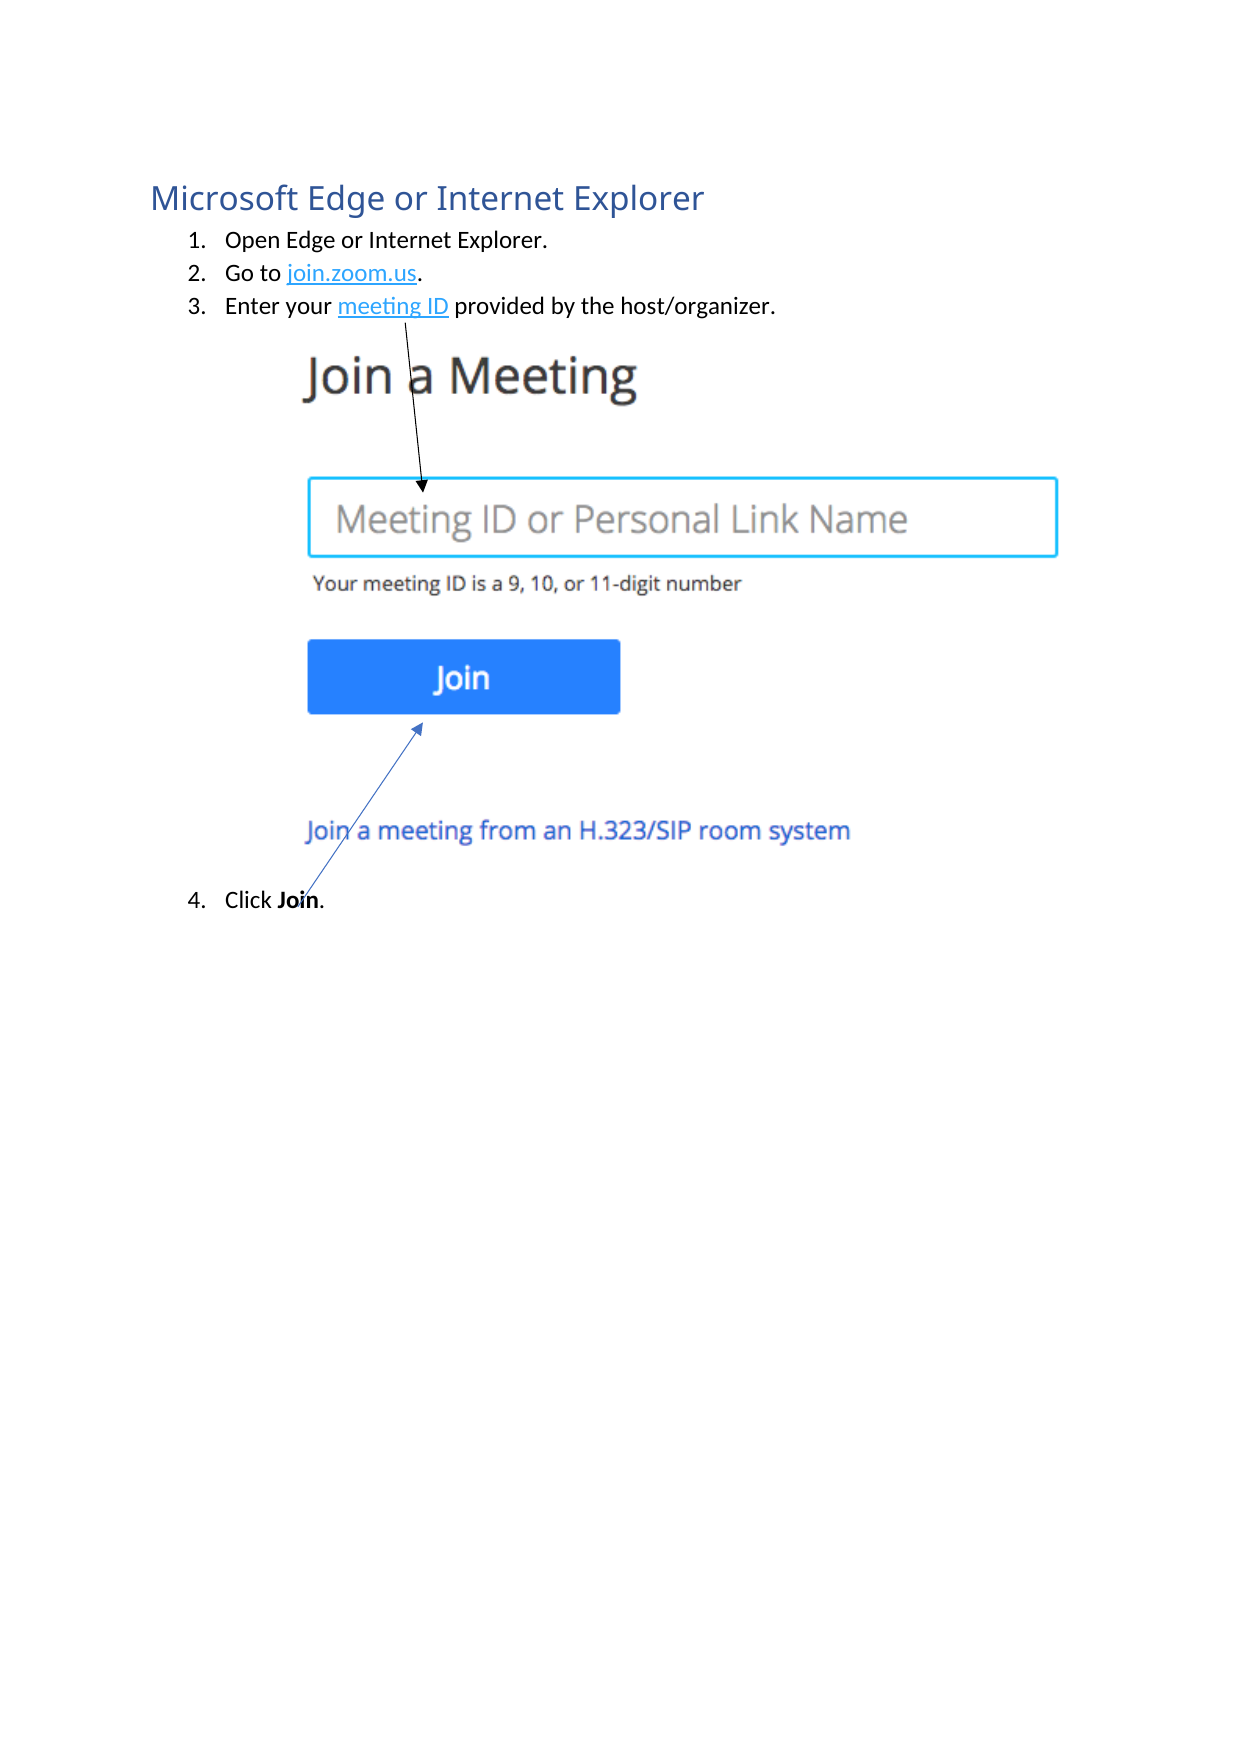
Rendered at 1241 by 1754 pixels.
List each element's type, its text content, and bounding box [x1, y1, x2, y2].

picture [225, 322, 1107, 882]
list Go to join.zoom.us. [187, 257, 1090, 287]
subtitle Microsoft Edge or Internet Explorer [150, 175, 1090, 220]
list Click Join. [187, 884, 1090, 915]
list Open Edge or Internet Explorer. [187, 224, 1090, 254]
